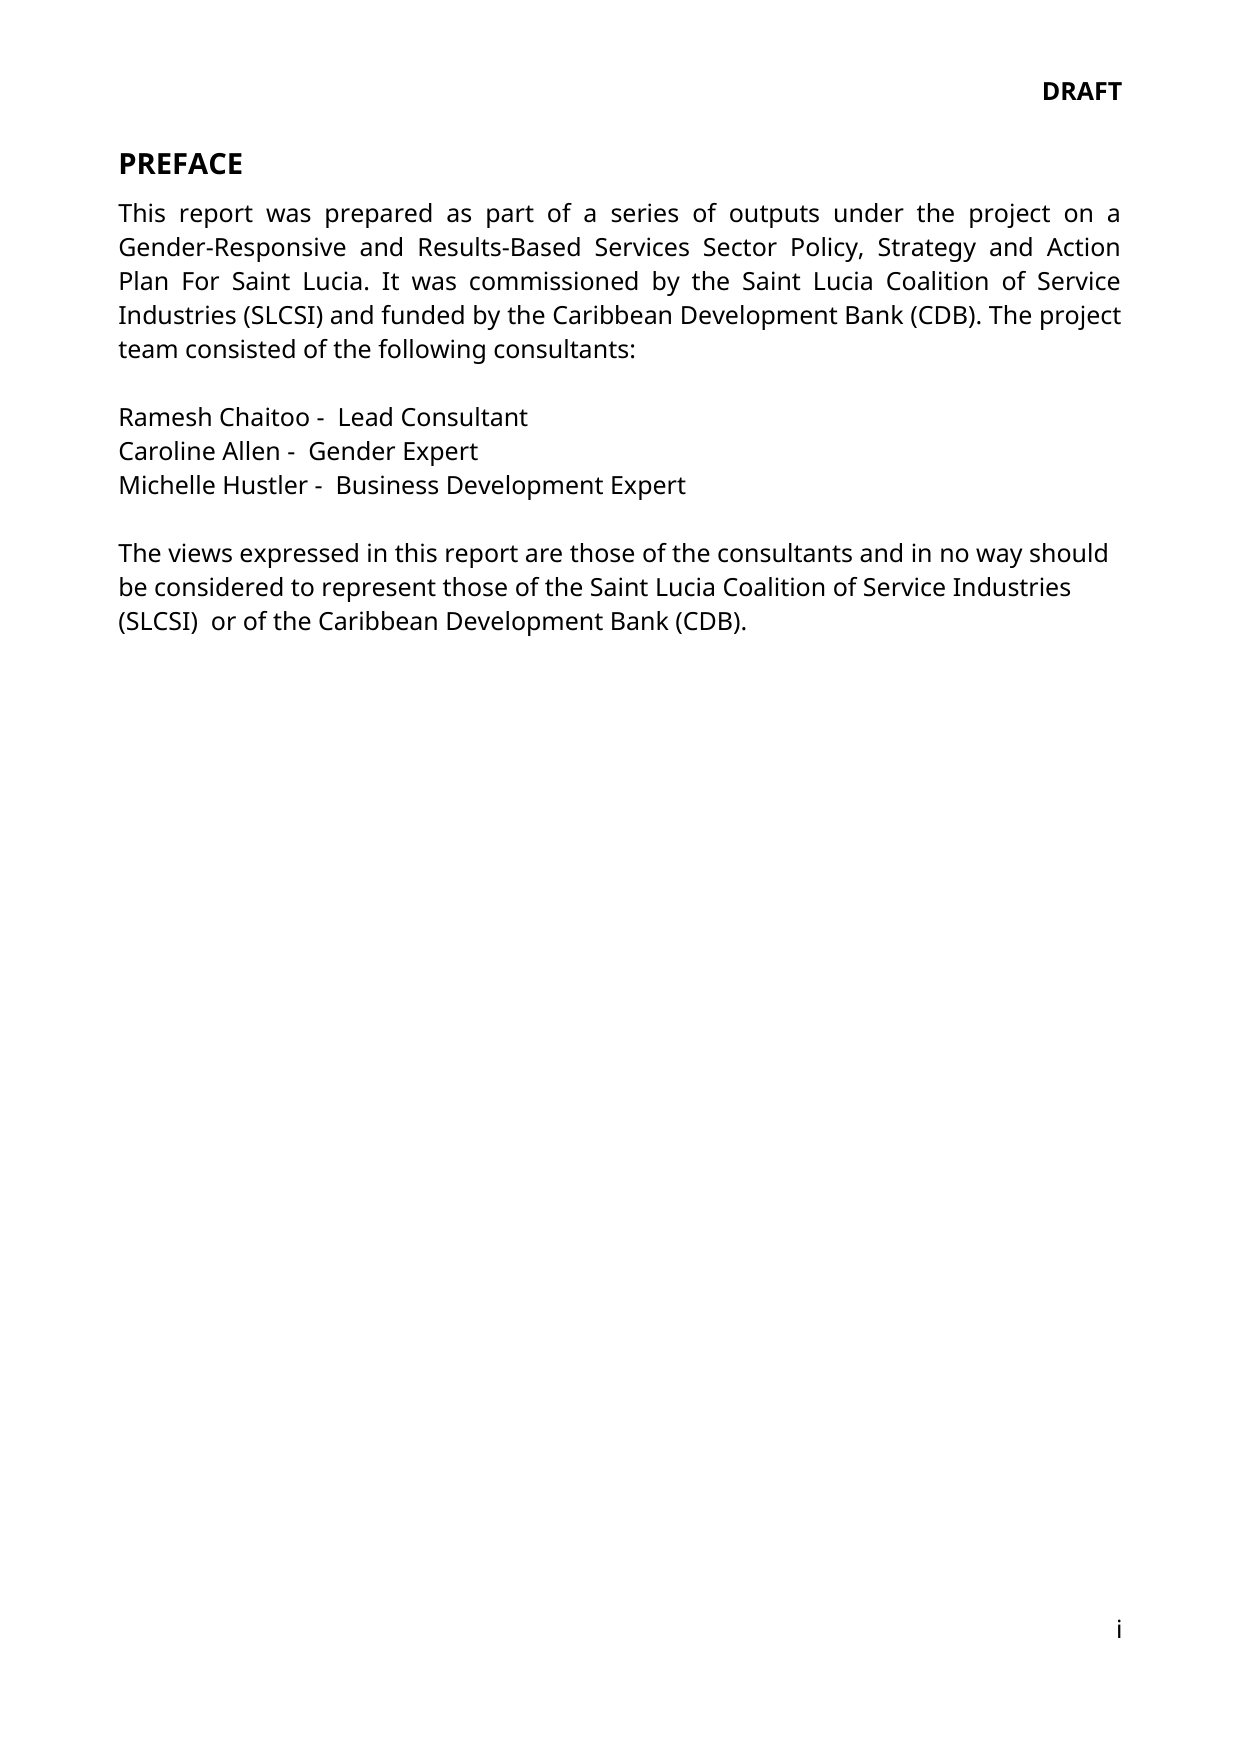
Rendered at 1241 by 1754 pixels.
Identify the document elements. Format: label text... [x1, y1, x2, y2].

text The views expressed in this report are those of the consultants and in no way should be considered to represent those of the Saint Lucia Coalition of Service Industries (SLCSI) or of the Caribbean Development Bank (CDB). [118, 536, 1122, 638]
subtitle PREFACE [118, 143, 1122, 183]
text Ramesh Chaitoo - Lead Consultant [118, 400, 1122, 434]
text This report was prepared as part of a series of outputs under the project on a Gender-Responsive and Results-Based Services Sector Policy, Strategy and Action Plan For Saint Lucia. It was commissioned by the Saint Lucia Coalition of Service Industries (SLCSI) and funded by the Caribbean Development Bank (CDB). The project team consisted of the following consultants: [118, 195, 1122, 366]
text Michelle Hustler - Business Development Expert [118, 468, 1122, 502]
text Caroline Allen - Gender Expert [118, 434, 1122, 468]
